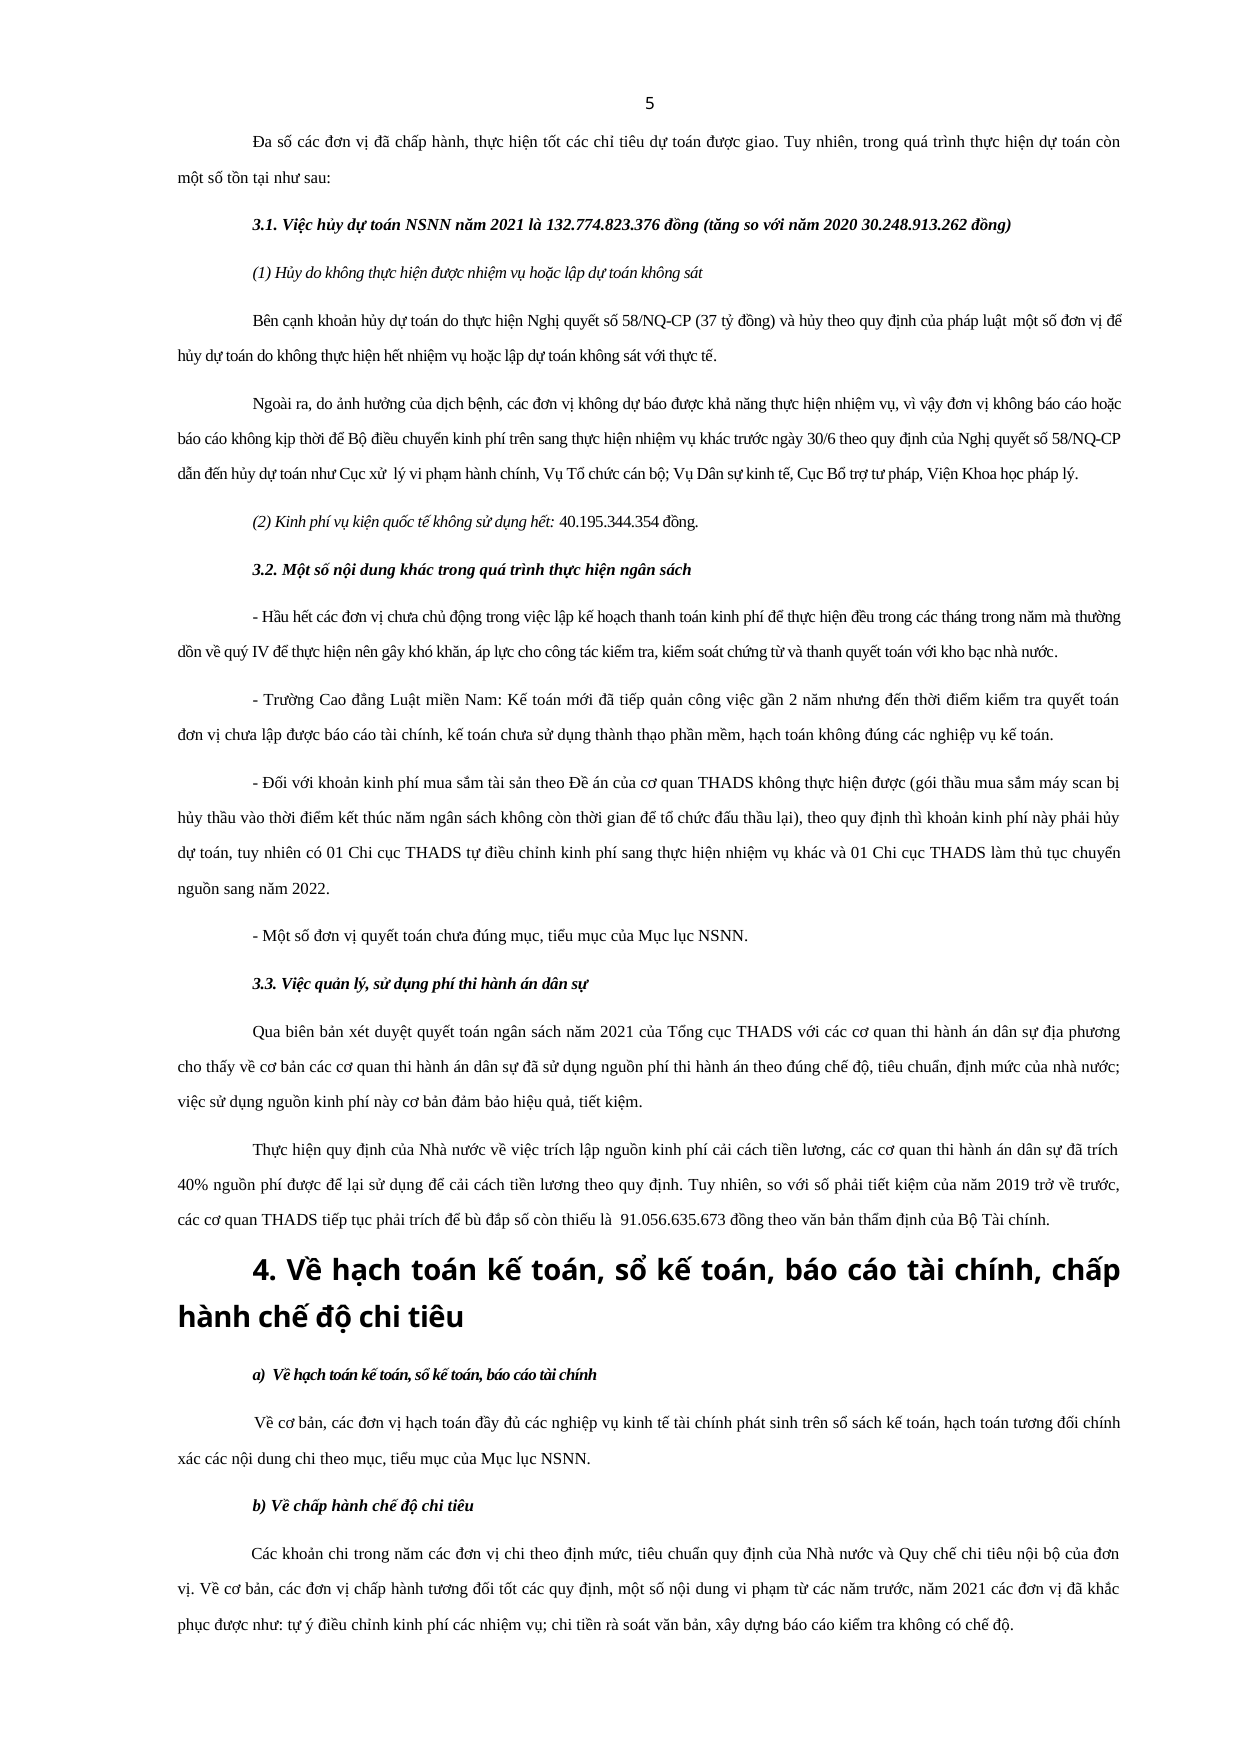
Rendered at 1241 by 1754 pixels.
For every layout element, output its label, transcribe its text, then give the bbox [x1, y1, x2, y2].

text - Đối với khoản kinh phí mua sắm tài sản theo Đề án của cơ quan THADS không thực hiện được (gói thầu mua sắm máy scan bị hủy thầu vào thời điểm kết thúc năm ngân sách không còn thời gian để tổ chức đấu thầu lại), theo quy định thì khoản kinh phí này phải hủy dự toán, tuy nhiên có 01 Chi cục THADS tự điều chỉnh kinh phí sang thực hiện nhiệm vụ khác và 01 Chi cục THADS làm thủ tục chuyển nguồn sang năm 2022. [177, 759, 1122, 898]
text 3.3. Việc quản lý, sử dụng phí thi hành án dân sự [177, 960, 1122, 993]
text (2) Kinh phí vụ kiện quốc tế không sử dụng hết: 40.195.344.354 đồng. [177, 497, 1122, 531]
text Ngoài ra, do ảnh hưởng của dịch bệnh, các đơn vị không dự báo được khả năng thực hiện nhiệm vụ, vì vậy đơn vị không báo cáo hoặc báo cáo không kịp thời để Bộ điều chuyển kinh phí trên sang thực hiện nhiệm vụ khác trước ngày 30/6 theo quy định của Nghị quyết số 58/NQ-CP dẫn đến hủy dự toán như Cục xử lý vi phạm hành chính, Vụ Tổ chức cán bộ; Vụ Dân sự kinh tế, Cục Bổ trợ tư pháp, Viện Khoa học pháp lý. [177, 379, 1122, 483]
text Qua biên bản xét duyệt quyết toán ngân sách năm 2021 của Tổng cục THADS với các cơ quan thi hành án dân sự địa phương cho thấy về cơ bản các cơ quan thi hành án dân sự đã sử dụng nguồn phí thi hành án theo đúng chế độ, tiêu chuẩn, định mức của nhà nước; việc sử dụng nguồn kinh phí này cơ bản đảm bảo hiệu quả, tiết kiệm. [177, 1007, 1122, 1111]
text 3.1. Việc hủy dự toán NSNN năm 2021 là 132.774.823.376 đồng (tăng so với năm 2020 30.248.913.262 đồng) [177, 201, 1122, 234]
text - Trường Cao đẳng Luật miền Nam: Kế toán mới đã tiếp quản công việc gần 2 năm nhưng đến thời điểm kiểm tra quyết toán đơn vị chưa lập được báo cáo tài chính, kế toán chưa sử dụng thành thạo phần mềm, hạch toán không đúng các nghiệp vụ kế toán. [177, 676, 1122, 744]
text Về cơ bản, các đơn vị hạch toán đầy đủ các nghiệp vụ kinh tế tài chính phát sinh trên sổ sách kế toán, hạch toán tương đối chính xác các nội dung chi theo mục, tiểu mục của Mục lục NSNN. [177, 1399, 1122, 1468]
text Thực hiện quy định của Nhà nước về việc trích lập nguồn kinh phí cải cách tiền lương, các cơ quan thi hành án dân sự đã trích 40% nguồn phí được để lại sử dụng để cải cách tiền lương theo quy định. Tuy nhiên, so với số phải tiết kiệm của năm 2019 trở về trước, các cơ quan THADS tiếp tục phải trích để bù đắp số còn thiếu là 91.056.635.673 đồng theo văn bản thẩm định của Bộ Tài chính. [177, 1126, 1122, 1229]
text 3.2. Một số nội dung khác trong quá trình thực hiện ngân sách [177, 545, 1122, 579]
text Đa số các đơn vị đã chấp hành, thực hiện tốt các chỉ tiêu dự toán được giao. Tuy nhiên, trong quá trình thực hiện dự toán còn một số tồn tại như sau: [177, 118, 1122, 187]
text Bên cạnh khoản hủy dự toán do thực hiện Nghị quyết số 58/NQ-CP (37 tỷ đồng) và hủy theo quy định của pháp luật một số đơn vị để hủy dự toán do không thực hiện hết nhiệm vụ hoặc lập dự toán không sát với thực tế. [177, 296, 1122, 365]
text a) Về hạch toán kế toán, sổ kế toán, báo cáo tài chính [177, 1351, 1122, 1384]
text (1) Hủy do không thực hiện được nhiệm vụ hoặc lập dự toán không sát [177, 249, 1122, 282]
text 4. Về hạch toán kế toán, sổ kế toán, báo cáo tài chính, chấp hành chế độ chi tiêu [177, 1244, 1122, 1336]
text - Một số đơn vị quyết toán chưa đúng mục, tiểu mục của Mục lục NSNN. [177, 912, 1122, 946]
text b) Về chấp hành chế độ chi tiêu [177, 1482, 1122, 1516]
text - Hầu hết các đơn vị chưa chủ động trong việc lập kế hoạch thanh toán kinh phí để thực hiện đều trong các tháng trong năm mà thường dồn về quý IV để thực hiện nên gây khó khăn, áp lực cho công tác kiểm tra, kiểm soát chứng từ và thanh quyết toán với kho bạc nhà nước. [177, 593, 1122, 662]
text Các khoản chi trong năm các đơn vị chi theo định mức, tiêu chuẩn quy định của Nhà nước và Quy chế chi tiêu nội bộ của đơn vị. Về cơ bản, các đơn vị chấp hành tương đối tốt các quy định, một số nội dung vi phạm từ các năm trước, năm 2021 các đơn vị đã khắc phục được như: tự ý điều chỉnh kinh phí các nhiệm vụ; chi tiền rà soát văn bản, xây dựng báo cáo kiểm tra không có chế độ. [177, 1530, 1122, 1634]
